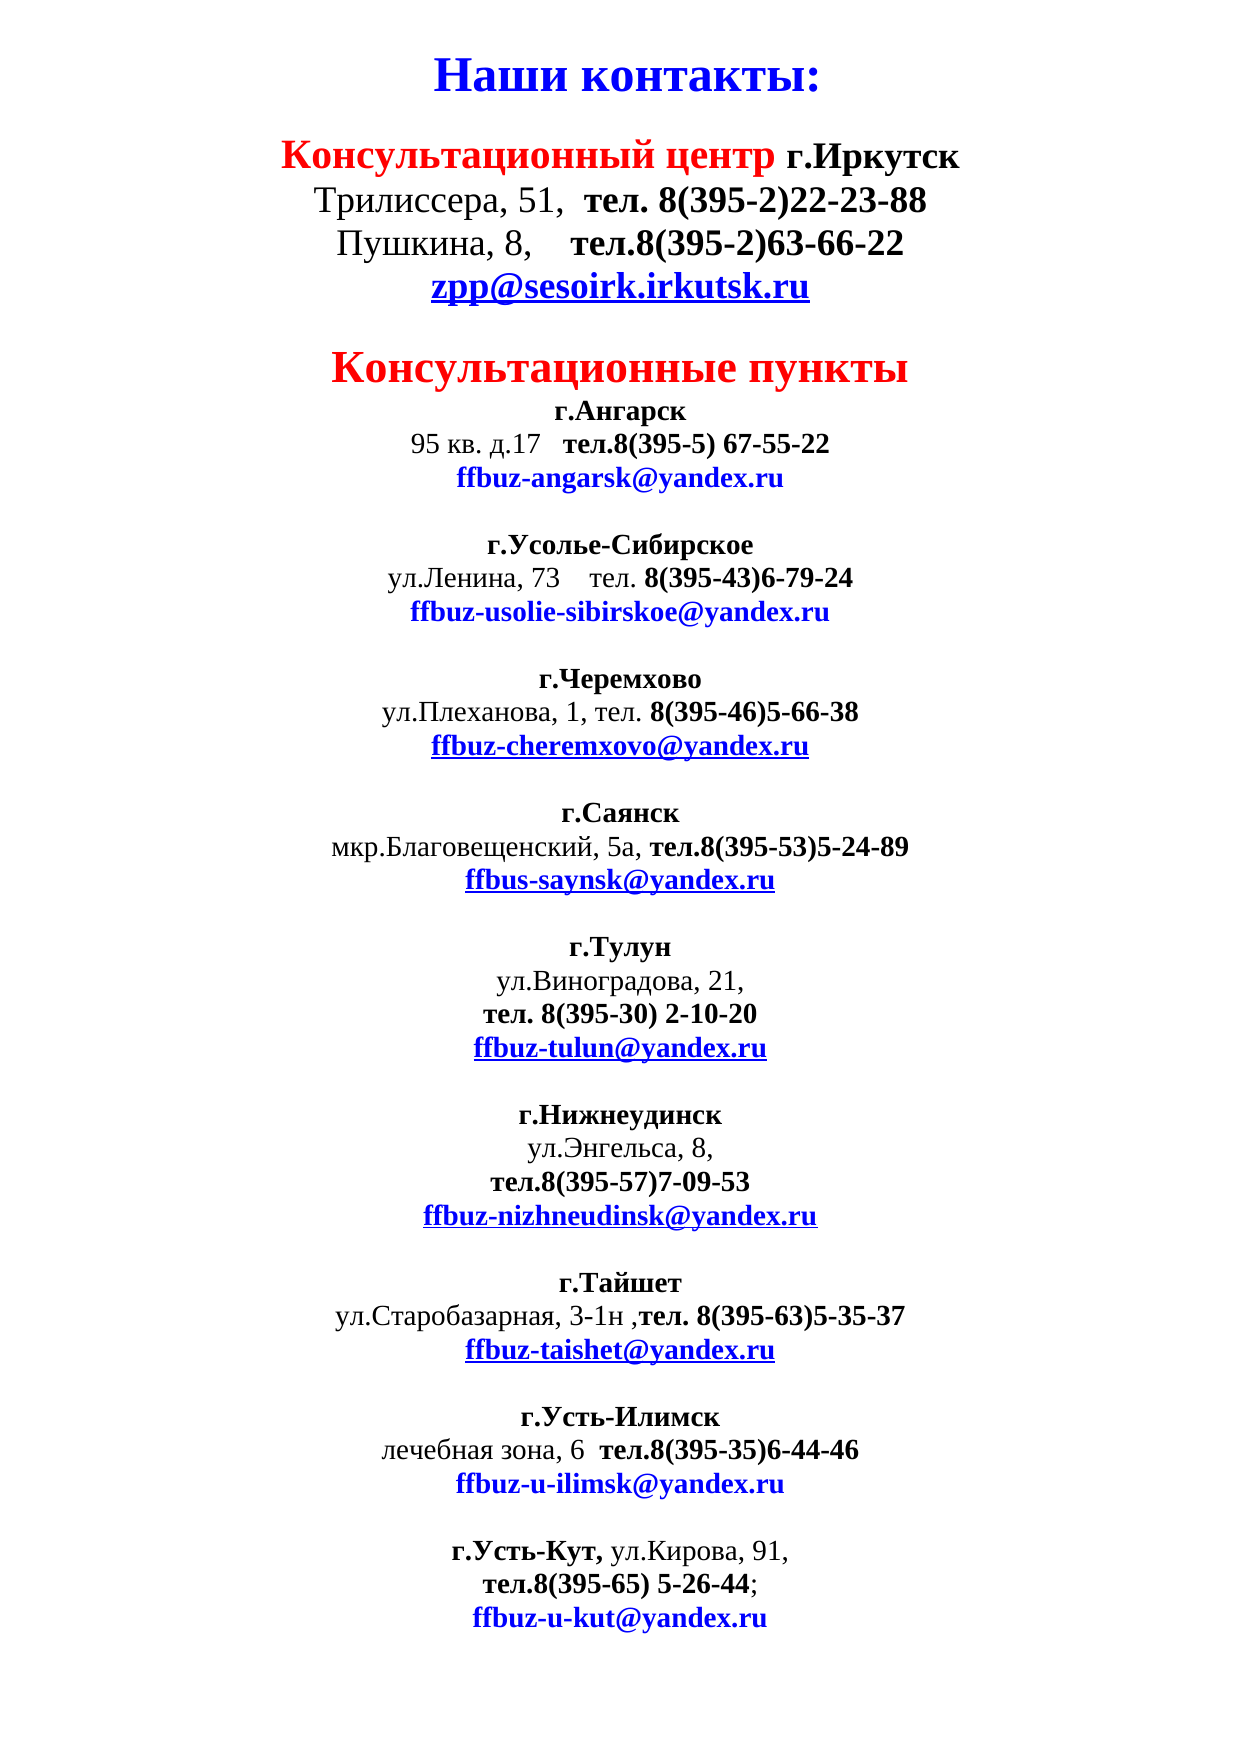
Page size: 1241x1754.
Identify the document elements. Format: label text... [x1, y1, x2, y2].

table_cell г.Саянск мкр.Благовещенский, 5а, тел.8(395-53)5-24-89 ffbus-saynsk@yandex.ru [135, 762, 1120, 896]
table_cell г.Тулун ул.Виноградова, 21, тел. 8(395-30) 2-10-20 ffbuz-tulun@yandex.ru [135, 896, 1120, 1063]
table_cell г.Нижнеудинск ул.Энгельса, 8, тел.8(395-57)7-09-53 ffbuz-nizhneudinsk@yandex.ru [135, 1064, 1120, 1231]
table_cell Консультационные пункты г.Ангарск 95 кв. д.17 тел.8(395-5) 67-55-22 ffbuz-angarsk@yandex.ru [135, 306, 1120, 493]
table_cell г.Усть-Илимск лечебная зона, 6 тел.8(395-35)6-44-46 ffbuz-u-ilimsk@yandex.ru [135, 1365, 1120, 1499]
table_header Консультационный центр г.Иркутск Трилиссера, 51, тел. 8(395-2)22-23-88 Пушкина, 8, тел.8(395-2)63-66-22 zpp@sesoirk.irkutsk.ru [135, 129, 1120, 306]
table_cell г.Усть-Кут, ул.Кирова, 91, тел.8(395-65) 5-26-44; ffbuz-u-kut@yandex.ru [135, 1500, 1120, 1634]
table_cell г.Тайшет ул.Старобазарная, 3-1н ,тел. 8(395-63)5-35-37 ffbuz-taishet@yandex.ru [135, 1231, 1120, 1365]
table_cell г.Черемхово ул.Плеханова, 1, тел. 8(395-46)5-66-38 ffbuz-cheremxovo@yandex.ru [135, 628, 1120, 762]
text Наши контакты: [74, 44, 1181, 102]
table_cell г.Усолье-Сибирское ул.Ленина, 73 тел. 8(395-43)6-79-24 ffbuz-usolie-sibirskoe@yandex.ru [135, 493, 1120, 627]
